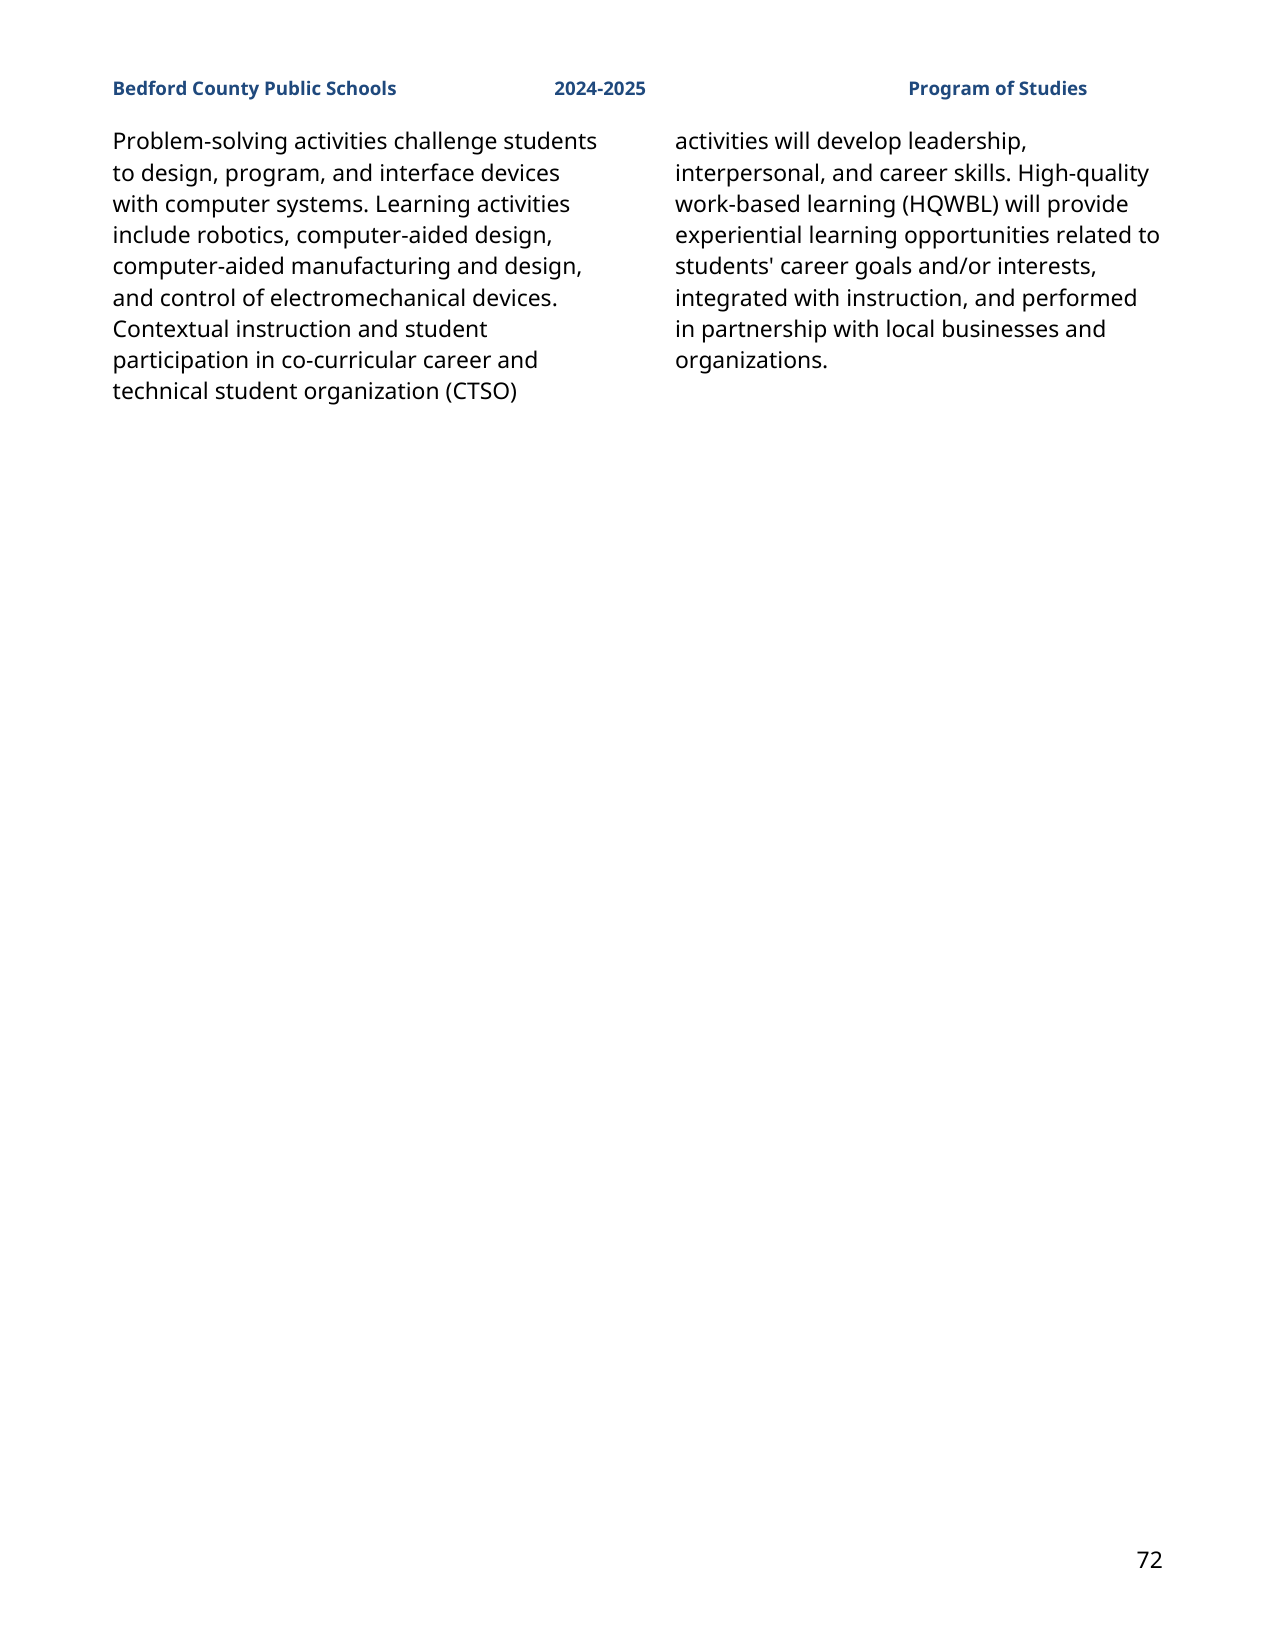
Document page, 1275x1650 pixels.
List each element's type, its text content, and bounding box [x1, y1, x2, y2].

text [675, 125, 1162, 375]
